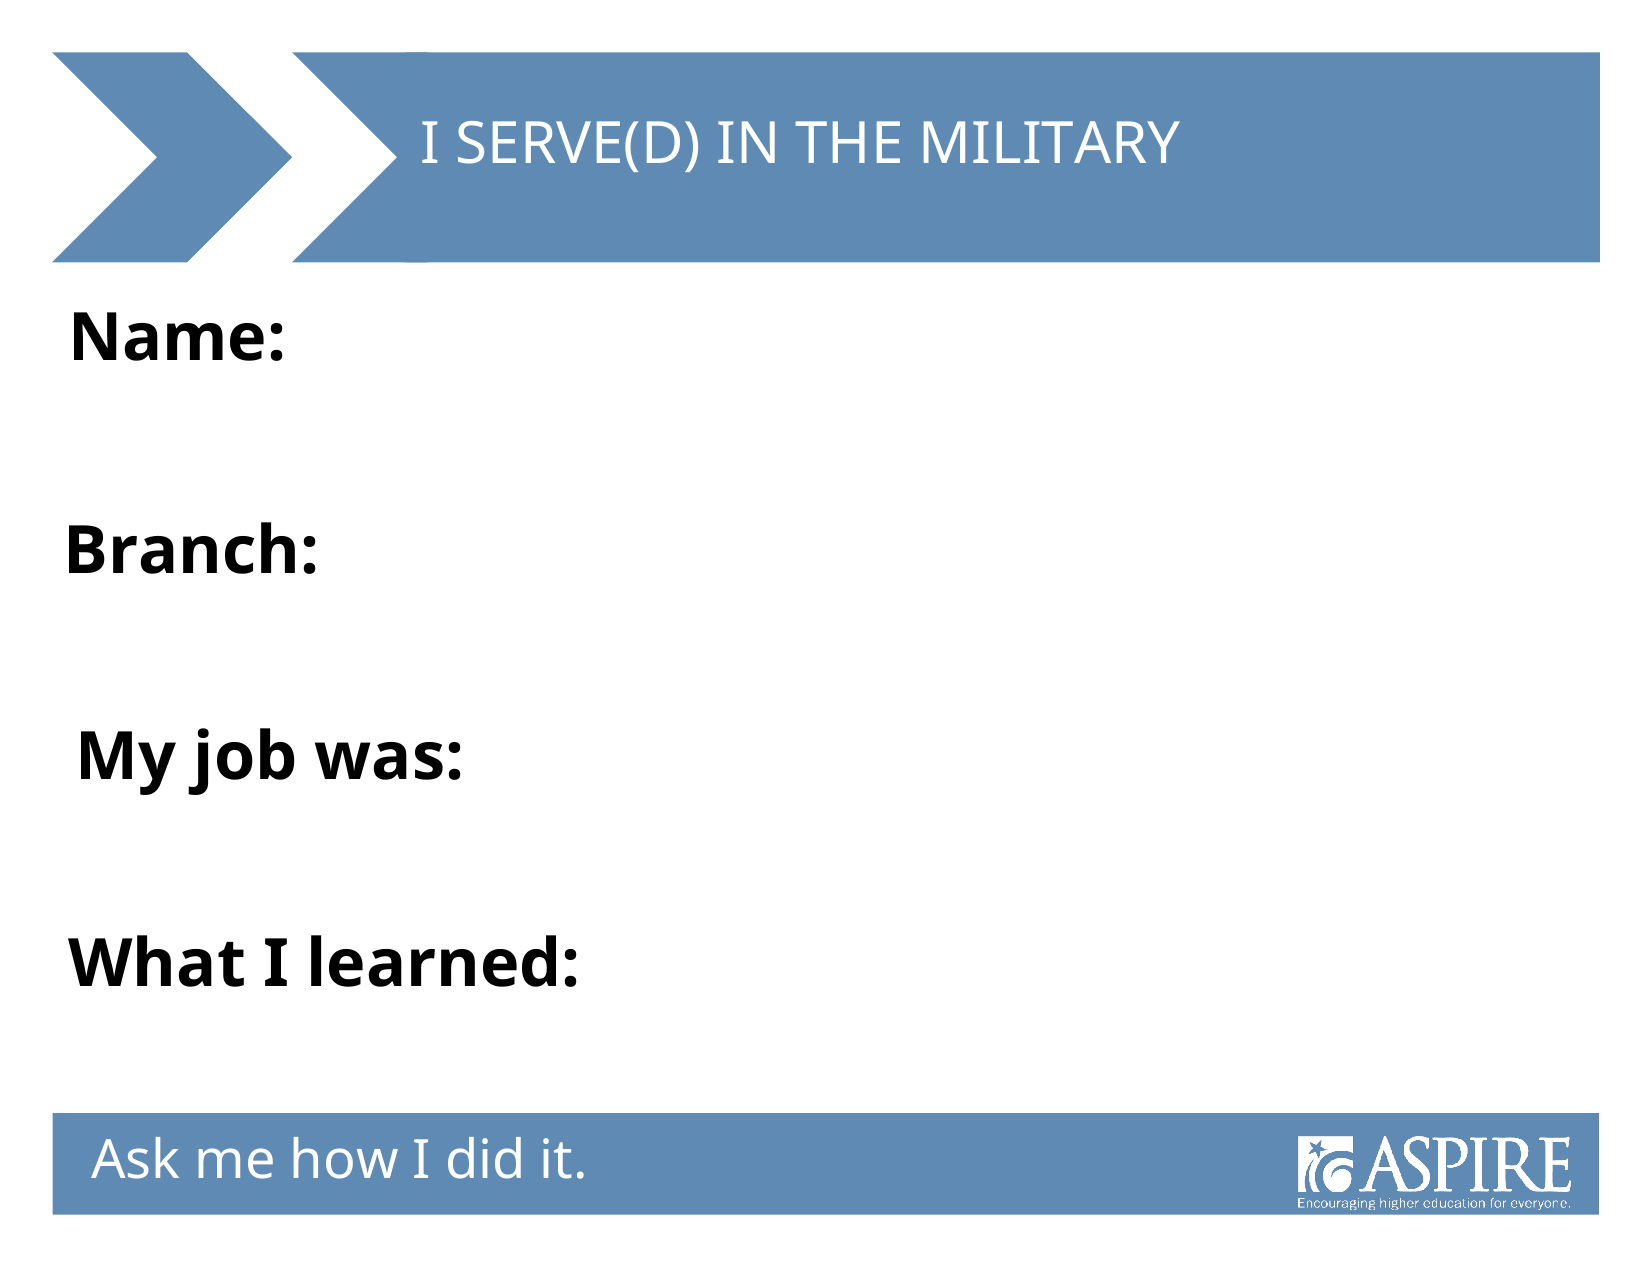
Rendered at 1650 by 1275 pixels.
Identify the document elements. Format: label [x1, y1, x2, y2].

picture [1298, 1136, 1571, 1210]
